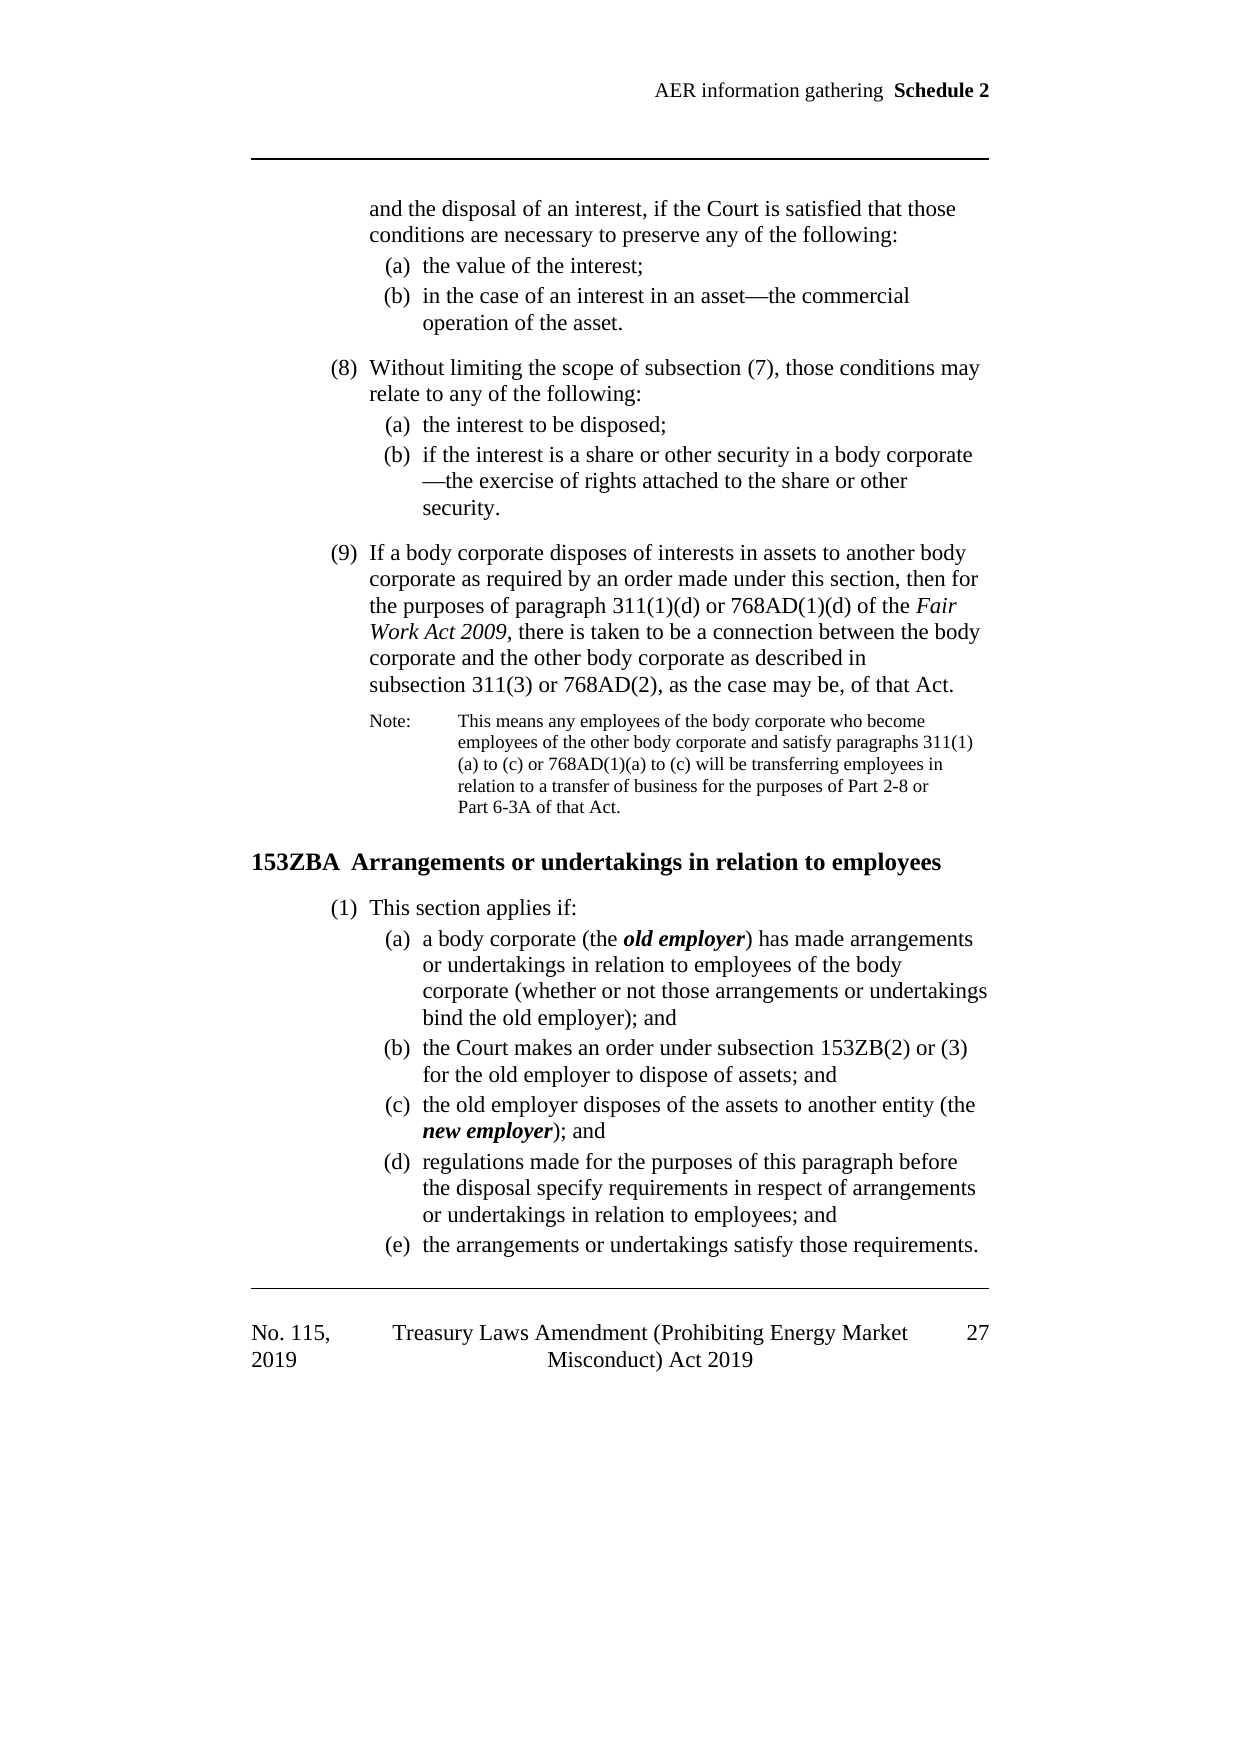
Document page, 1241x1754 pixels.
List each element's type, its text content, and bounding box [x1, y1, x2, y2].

text (b) the Court makes an order under subsection 153ZB(2) or (3) for the old employer to dispose of assets; and [251, 1034, 989, 1087]
text (8) Without limiting the scope of subsection (7), those conditions may relate to any of the following: [251, 354, 989, 406]
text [251, 195, 989, 248]
text (c) the old employer disposes of the assets to another entity (the new employer); and [251, 1091, 989, 1144]
text (b) in the case of an interest in an asset—the commercial operation of the asset. [251, 282, 989, 335]
text (9) If a body corporate disposes of interests in assets to another body corporate as required by an order made under this section, then for the purposes of paragraph 311(1)(d) or 768AD(1)(d) of the Fair Work Act 2009, there is taken to be a connection between the body corporate and the other body corporate as described in subsection 311(3) or 768AD(2), as the case may be, of that Act. [251, 539, 989, 697]
text (d) regulations made for the purposes of this paragraph before the disposal specify requirements in respect of arrangements or undertakings in relation to employees; and [251, 1148, 989, 1227]
text (b) if the interest is a share or other security in a body corporate—the exercise of rights attached to the share or other security. [251, 441, 989, 520]
text (e) the arrangements or undertakings satisfy those requirements. [251, 1231, 989, 1258]
text (a) the interest to be disposed; [251, 411, 989, 437]
text (a) a body corporate (the old employer) has made arrangements or undertakings in relation to employees of the body corporate (whether or not those arrangements or undertakings bind the old employer); and [251, 925, 989, 1030]
text Note: This means any employees of the body corporate who become employees of the other body corporate and satisfy paragraphs 311(1)(a) to (c) or 768AD(1)(a) to (c) will be transferring employees in relation to a transfer of business for the purposes of Part 2-8 or Part 6-3A of that Act. [369, 710, 989, 818]
text (1) This section applies if: [251, 894, 989, 921]
text (a) the value of the interest; [251, 252, 989, 278]
text 153ZBA Arrangements or undertakings in relation to employees [251, 847, 989, 876]
